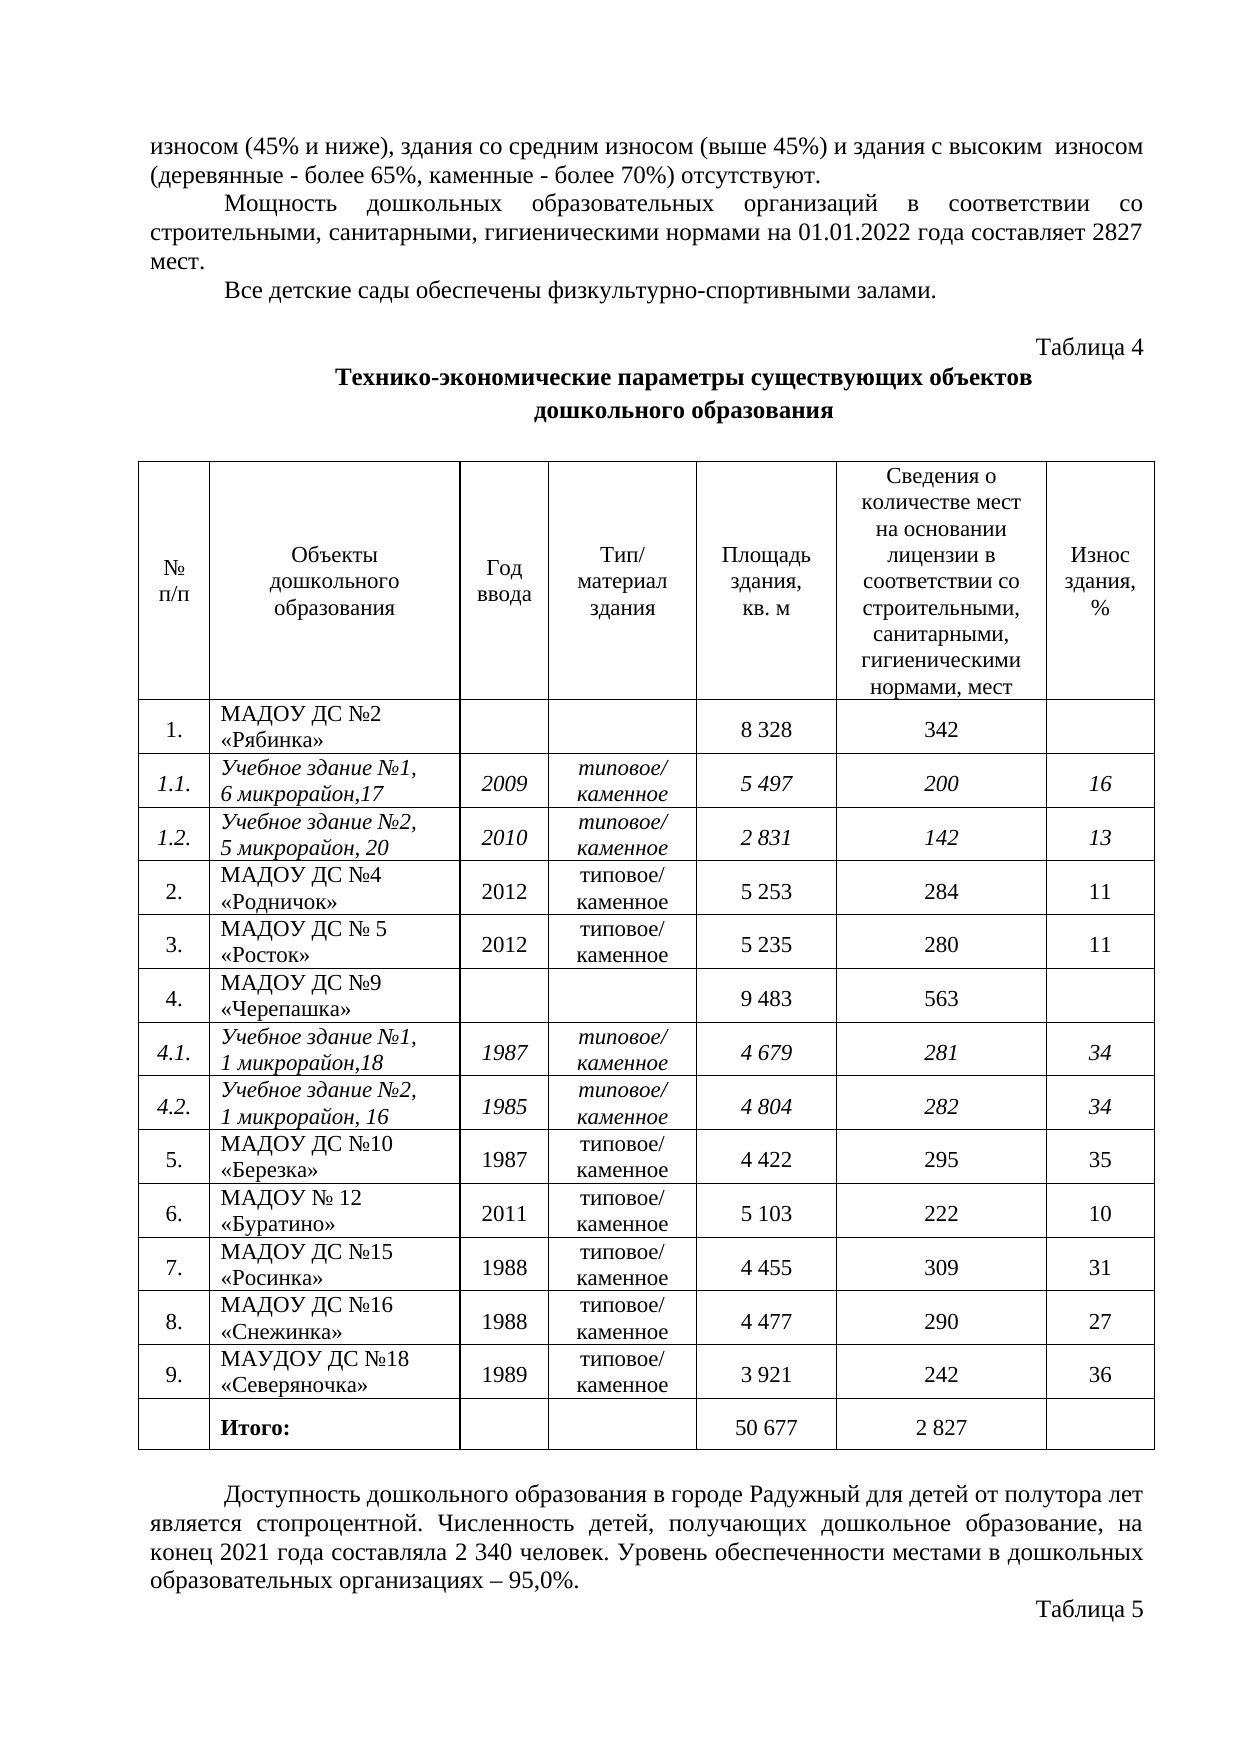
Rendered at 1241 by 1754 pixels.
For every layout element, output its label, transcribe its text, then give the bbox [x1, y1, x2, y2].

table_cell [549, 969, 696, 1022]
table_cell типовое/ каменное [549, 754, 696, 807]
table_cell 142 [837, 808, 1046, 860]
table_cell 1985 [461, 1076, 548, 1129]
table_cell 7. [139, 1238, 209, 1290]
table_cell типовое/ каменное [549, 1345, 696, 1398]
table_cell МАДОУ ДС №4 «Родничок» [210, 861, 459, 914]
table_cell [1047, 700, 1154, 753]
table_cell МАУДОУ ДС №18 «Северяночка» [210, 1345, 459, 1398]
table_cell 5 497 [697, 754, 836, 807]
table_cell Учебное здание №2, 5 микрорайон, 20 [210, 808, 459, 860]
table_cell 50 677 [697, 1399, 836, 1449]
table_cell 5 253 [697, 861, 836, 914]
table_cell 222 [837, 1184, 1046, 1237]
table_cell [549, 700, 696, 753]
table_cell 6. [139, 1184, 209, 1237]
table_cell МАДОУ ДС №15 «Росинка» [210, 1238, 459, 1290]
table_cell 290 [837, 1291, 1046, 1344]
table_cell 4 477 [697, 1291, 836, 1344]
table_header Год ввода [461, 462, 548, 699]
table_cell МАДОУ ДС №10 «Березка» [210, 1130, 459, 1183]
table_cell 1. [139, 700, 209, 753]
table_cell МАДОУ ДС № 5 «Росток» [210, 915, 459, 968]
table_header Объекты дошкольного образования [210, 462, 459, 699]
table_cell Учебное здание №2, 1 микрорайон, 16 [210, 1076, 459, 1129]
table_cell 2 827 [837, 1399, 1046, 1449]
table_cell 34 [1047, 1023, 1154, 1075]
table_cell 280 [837, 915, 1046, 968]
table_cell 2012 [461, 861, 548, 914]
table_cell типовое/ каменное [549, 1130, 696, 1183]
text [150, 131, 1144, 188]
table_cell 16 [1047, 754, 1154, 807]
table_cell 34 [1047, 1076, 1154, 1129]
text Таблица 4 [150, 332, 1144, 361]
table_cell 295 [837, 1130, 1046, 1183]
table_cell 9 483 [697, 969, 836, 1022]
table_cell 282 [837, 1076, 1046, 1129]
table_cell 13 [1047, 808, 1154, 860]
table_cell МАДОУ ДС №16 «Снежинка» [210, 1291, 459, 1344]
table_cell 11 [1047, 915, 1154, 968]
table_cell МАДОУ № 12 «Буратино» [210, 1184, 459, 1237]
table_cell [139, 1399, 209, 1449]
table_cell [461, 1399, 548, 1449]
table_cell 4 455 [697, 1238, 836, 1290]
table_cell 1.1. [139, 754, 209, 807]
table_cell 1989 [461, 1345, 548, 1398]
table_cell 2009 [461, 754, 548, 807]
text Технико-экономические параметры существующих объектов [150, 362, 1144, 391]
table_cell 4 422 [697, 1130, 836, 1183]
text Мощность дошкольных образовательных организаций в соответствии со строительными, санитарными, гигиеническими нормами на 01.01.2022 года составляет 2827 мест. [150, 188, 1144, 275]
table_cell 36 [1047, 1345, 1154, 1398]
table_cell 2012 [461, 915, 548, 968]
table_cell 3. [139, 915, 209, 968]
table_cell 8. [139, 1291, 209, 1344]
table_cell типовое/ каменное [549, 915, 696, 968]
table_cell типовое/ каменное [549, 808, 696, 860]
table_cell 5. [139, 1130, 209, 1183]
text Доступность дошкольного образования в городе Радужный для детей от полутора лет является стопроцентной. Численность детей, получающих дошкольное образование, на конец 2021 года составляла 2 340 человек. Уровень обеспеченности местами в дошкольных образовательных организациях – 95,0%. [150, 1479, 1144, 1594]
table_cell 27 [1047, 1291, 1154, 1344]
table_cell 4.2. [139, 1076, 209, 1129]
table_header Тип/ материал здания [549, 462, 696, 699]
table_header Сведения о количестве мест на основании лицензии в соответствии со строительными, санитарными, гигиеническими нормами, мест [837, 462, 1046, 699]
table_cell 1987 [461, 1130, 548, 1183]
table_cell [1047, 1399, 1154, 1449]
table_cell Итого: [210, 1399, 459, 1449]
table_cell 242 [837, 1345, 1046, 1398]
table_cell 8 328 [697, 700, 836, 753]
table_cell типовое/ каменное [549, 1238, 696, 1290]
text Все детские сады обеспечены физкультурно-спортивными залами. [150, 275, 1144, 303]
table_cell 4 804 [697, 1076, 836, 1129]
table_cell Учебное здание №1, 1 микрорайон,18 [210, 1023, 459, 1075]
table_cell 4. [139, 969, 209, 1022]
table_cell [461, 969, 548, 1022]
table_cell 1988 [461, 1291, 548, 1344]
table_cell 200 [837, 754, 1046, 807]
table_cell 9. [139, 1345, 209, 1398]
table_cell 563 [837, 969, 1046, 1022]
table_cell 31 [1047, 1238, 1154, 1290]
table_cell 1987 [461, 1023, 548, 1075]
table_cell 5 235 [697, 915, 836, 968]
table_cell 4.1. [139, 1023, 209, 1075]
table_cell [1047, 969, 1154, 1022]
table_cell 2011 [461, 1184, 548, 1237]
table_cell типовое/ каменное [549, 1023, 696, 1075]
table_cell 2 831 [697, 808, 836, 860]
table_header Площадь здания, кв. м [697, 462, 836, 699]
table_cell типовое/ каменное [549, 1184, 696, 1237]
table_cell 284 [837, 861, 1046, 914]
text дошкольного образования [150, 395, 1144, 424]
table_cell [549, 1399, 696, 1449]
table_cell 3 921 [697, 1345, 836, 1398]
table_cell 11 [1047, 861, 1154, 914]
table_cell 281 [837, 1023, 1046, 1075]
table_header № п/п [139, 462, 209, 699]
table_cell 1.2. [139, 808, 209, 860]
table_cell 1988 [461, 1238, 548, 1290]
table_cell [461, 700, 548, 753]
table_cell 5 103 [697, 1184, 836, 1237]
table_cell 342 [837, 700, 1046, 753]
table_cell типовое/ каменное [549, 1076, 696, 1129]
table_cell Учебное здание №1, 6 микрорайон,17 [210, 754, 459, 807]
table_cell типовое/ каменное [549, 1291, 696, 1344]
text Таблица 5 [150, 1594, 1144, 1623]
table_cell 2. [139, 861, 209, 914]
table_cell 10 [1047, 1184, 1154, 1237]
table_cell МАДОУ ДС №2 «Рябинка» [210, 700, 459, 753]
table_cell 35 [1047, 1130, 1154, 1183]
table_cell 4 679 [697, 1023, 836, 1075]
table_header Износ здания, % [1047, 462, 1154, 699]
table_cell типовое/ каменное [549, 861, 696, 914]
table_cell МАДОУ ДС №9 «Черепашка» [210, 969, 459, 1022]
table_cell 2010 [461, 808, 548, 860]
table_cell 309 [837, 1238, 1046, 1290]
